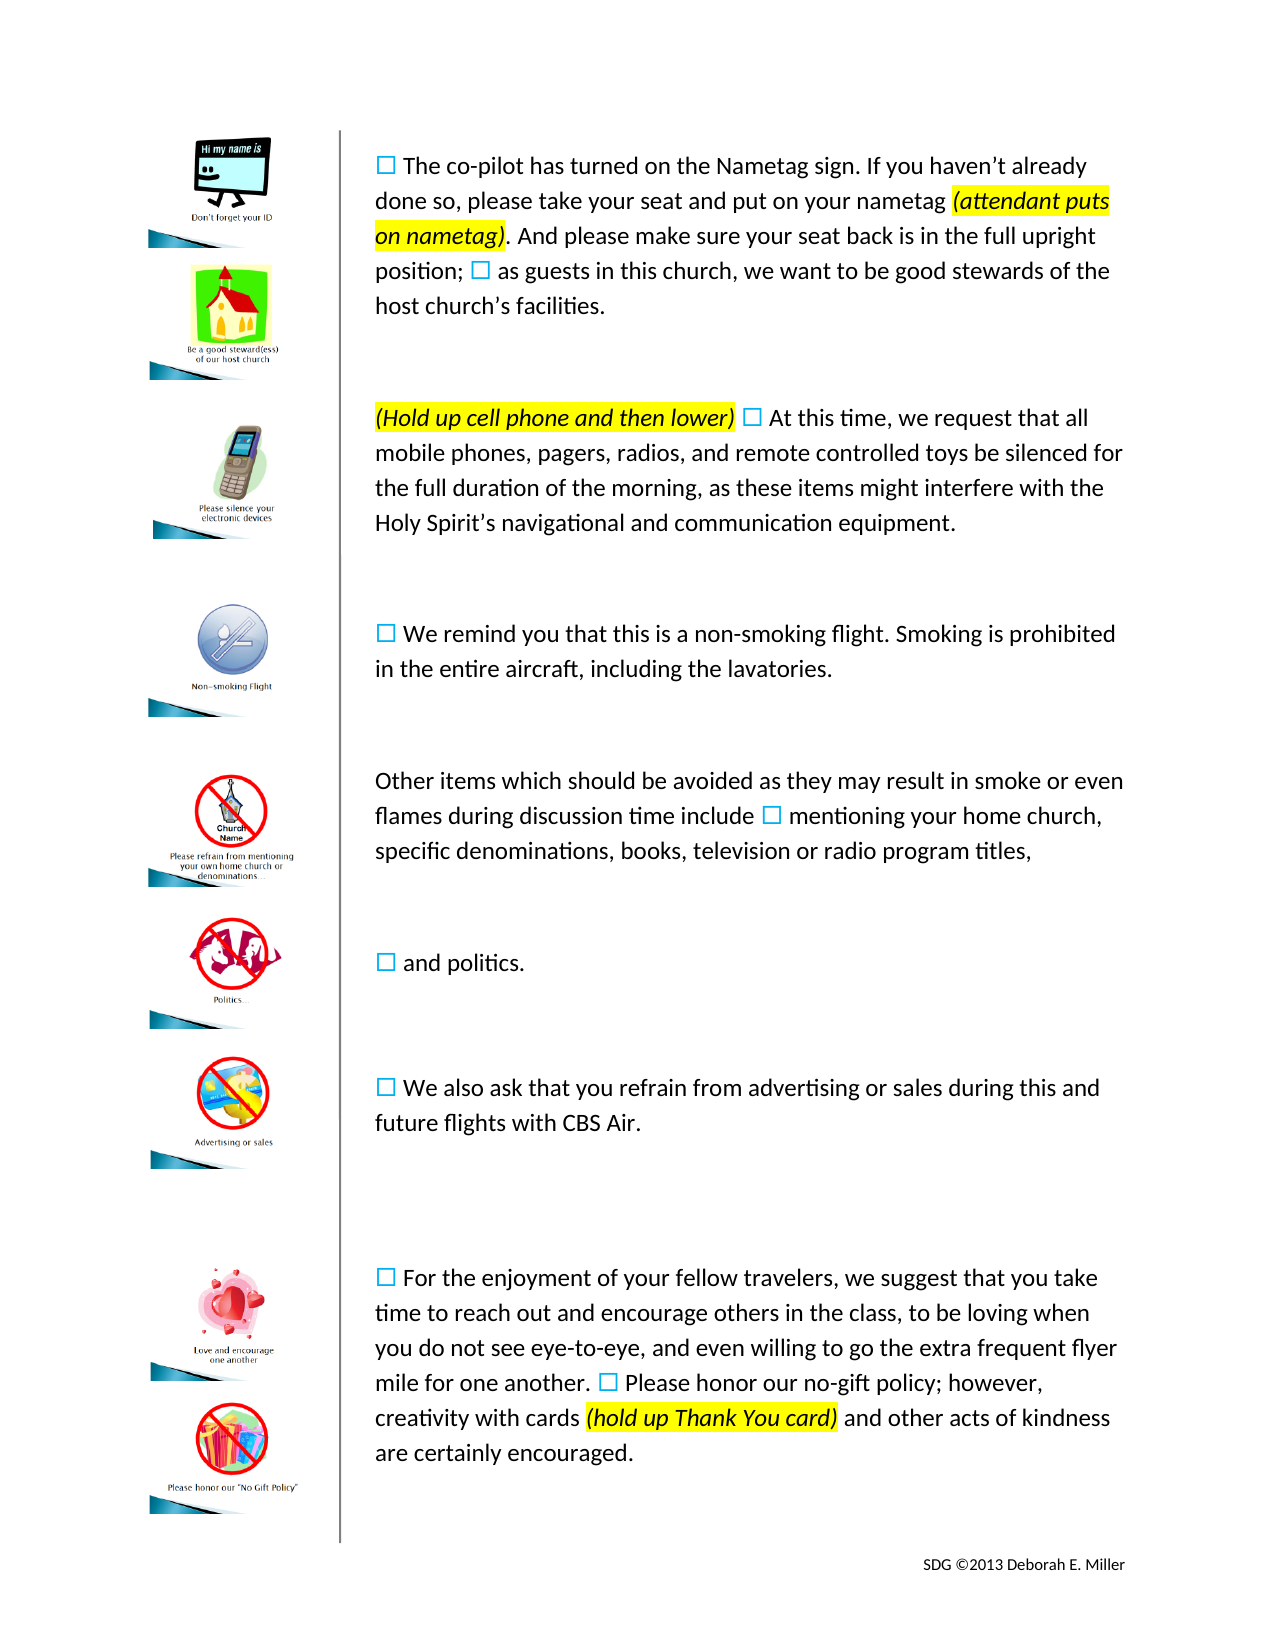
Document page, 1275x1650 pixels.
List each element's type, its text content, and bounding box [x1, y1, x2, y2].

picture [150, 1044, 315, 1169]
picture [148, 124, 313, 248]
text We remind you that this is a non-smoking flight. Smoking is prohibited in the entire aircraft, including the lavatories. [375, 618, 1125, 684]
picture [149, 256, 314, 380]
text For the enjoyment of your fellow travelers, we suggest that you take time to reach out and encourage others in the class, to be loving when you do not see eye-to-eye, and even willing to go the extra frequent flyer mile for one another. Please honor our no-gift policy; however, creativity with cards (hold up Thank You card) and other acts of kindness are certainly encouraged. [375, 1262, 1125, 1467]
text The co-pilot has turned on the Nametag sign. If you haven’t already done so, please take your seat and put on your nametag (attendant puts on nametag). And please make sure your seat back is in the full upright position; as guests in this church, we want to be good stewards of the host church’s facilities. [375, 150, 1125, 321]
picture [149, 1390, 314, 1514]
text Other items which should be avoided as they may result in smoke or even flames during discussion time include mentioning your home church, specific denominations, books, television or radio program titles, [375, 765, 1125, 866]
picture [150, 1257, 315, 1381]
text (Hold up cell phone and then lower) At this time, we request that all mobile phones, pagers, radios, and remote controlled toys be silenced for the full duration of the morning, as these items might interfere with the Holy Spirit’s navigational and communication equipment. [375, 402, 1125, 537]
picture [148, 593, 313, 717]
picture [148, 762, 313, 887]
picture [149, 905, 314, 1029]
picture [153, 414, 318, 539]
text We also ask that you refrain from advertising or sales during this and future flights with CBS Air. [375, 1002, 1125, 1170]
text and politics. [375, 947, 1125, 977]
